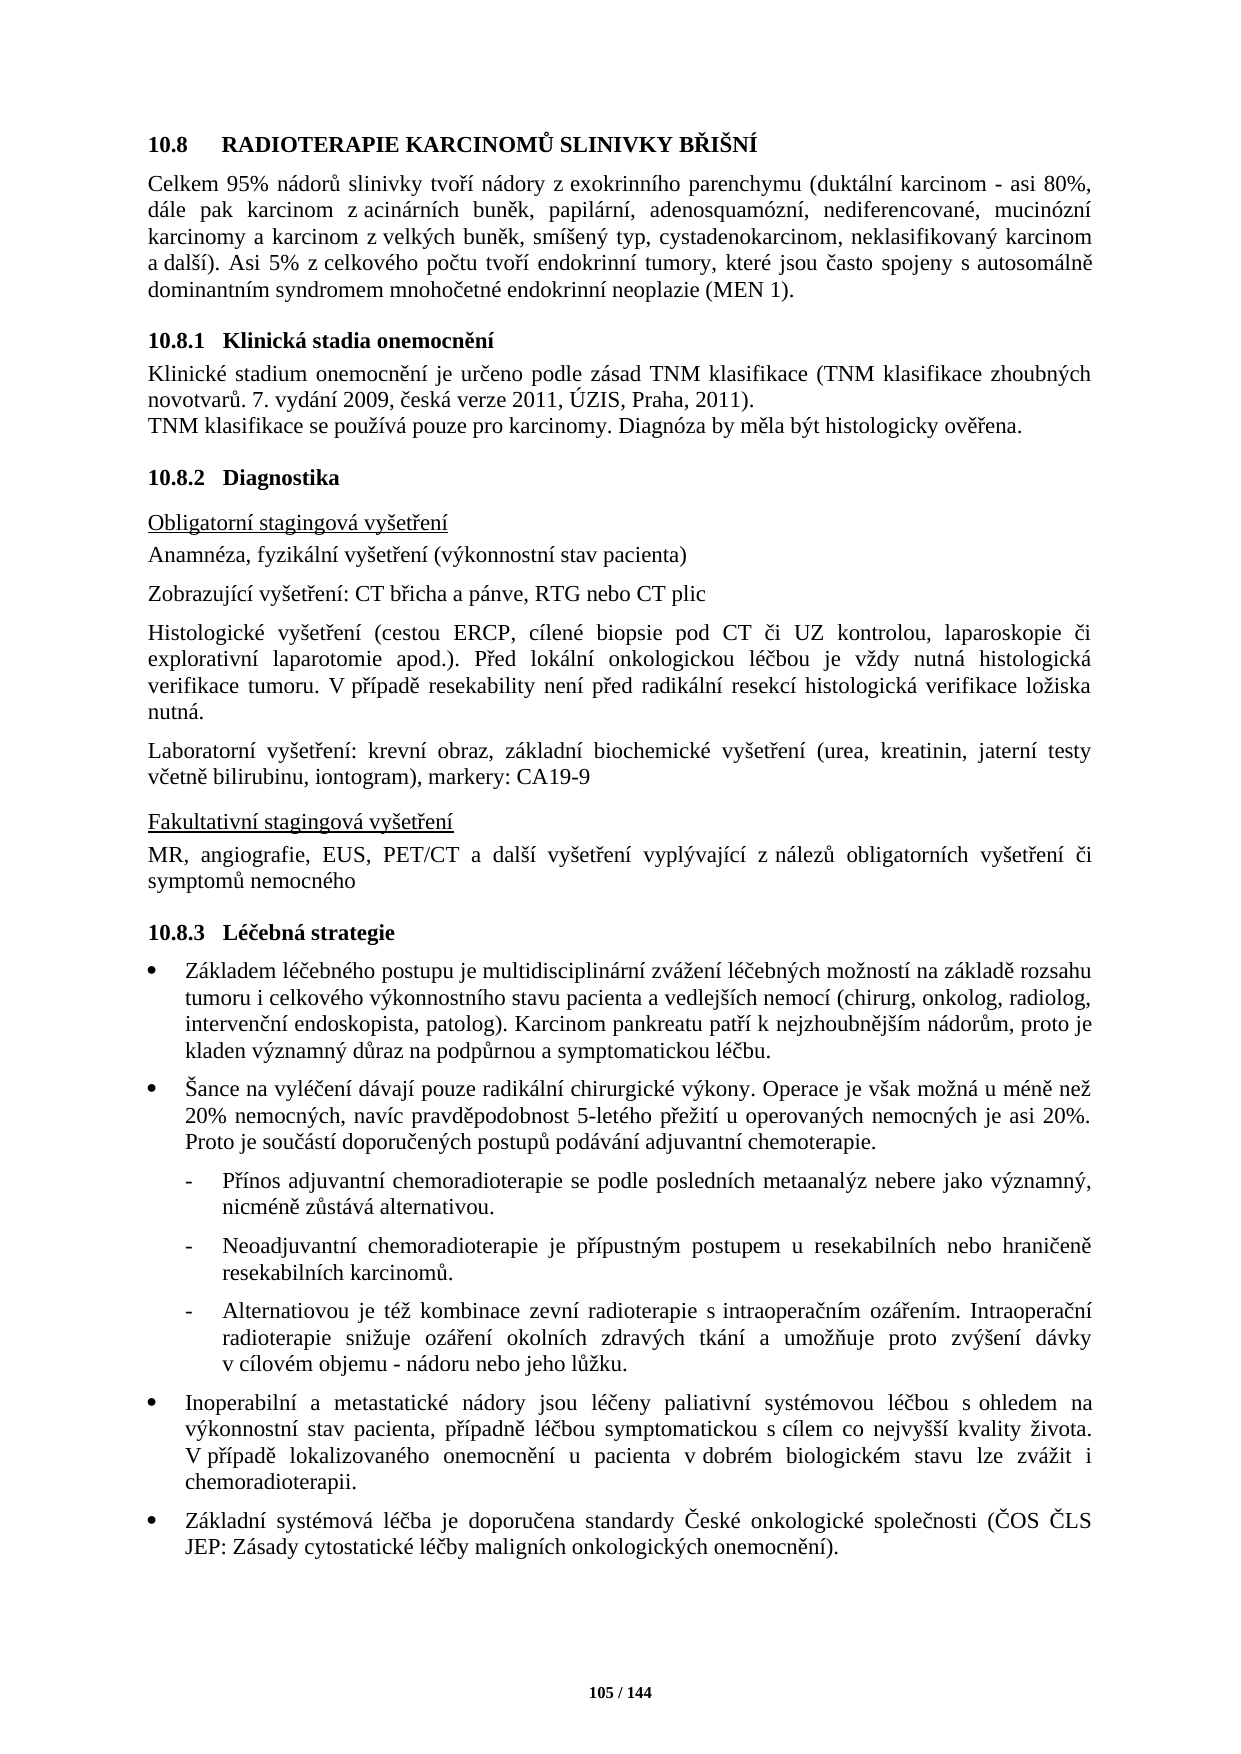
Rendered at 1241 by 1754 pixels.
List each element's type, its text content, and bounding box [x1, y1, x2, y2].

text Klinické stadium onemocnění je určeno podle zásad TNM klasifikace (TNM klasifikace zhoubných novotvarů. 7. vydání 2009, česká verze 2011, ÚZIS, Praha, 2011). [148, 359, 1093, 412]
text Celkem 95% nádorů slinivky tvoří nádory z exokrinního parenchymu (duktální karcinom - asi 80%, dále pak karcinom z acinárních buněk, papilární, adenosquamózní, nediferencované, mucinózní karcinomy a karcinom z velkých buněk, smíšený typ, cystadenokarcinom, neklasifikovaný karcinom a další). Asi 5% z celkového počtu tvoří endokrinní tumory, které jsou často spojeny s autosomálně dominantním syndromem mnohočetné endokrinní neoplazie (MEN 1). [148, 170, 1093, 302]
text Anamnéza, fyzikální vyšetření (výkonnostní stav pacienta) [148, 541, 1093, 568]
text Zobrazující vyšetření: CT břicha a pánve, RTG nebo CT plic [148, 580, 1093, 607]
subtitle Fakultativní stagingová vyšetření [148, 808, 1093, 835]
text TNM klasifikace se používá pouze pro karcinomy. Diagnóza by měla být histologicky ověřena. [148, 412, 1093, 439]
text Histologické vyšetření (cestou ERCP, cílené biopsie pod CT či UZ kontrolou, laparoskopie či explorativní laparotomie apod.). Před lokální onkologickou léčbou je vždy nutná histologická verifikace tumoru. V případě resekability není před radikální resekcí histologická verifikace ložiska nutná. [148, 619, 1093, 724]
list Alternatiovou je též kombinace zevní radioterapie s intraoperačním ozářením. Intraoperační radioterapie snižuje ozáření okolních zdravých tkání a umožňuje proto zvýšení dávky v cílovém objemu - nádoru nebo jeho lůžku. [185, 1297, 1093, 1377]
list Šance na vyléčení dávají pouze radikální chirurgické výkony. Operace je však možná u méně než 20% nemocných, navíc pravděpodobnost 5-letého přežití u operovaných nemocných je asi 20%. Proto je součástí doporučených postupů podávání adjuvantní chemoterapie. [148, 1076, 1093, 1154]
list Základní systémová léčba je doporučena standardy České onkologické společnosti (ČOS ČLS JEP: Zásady cytostatické léčby maligních onkologických onemocnění). [148, 1507, 1093, 1560]
text Laboratorní vyšetření: krevní obraz, základní biochemické vyšetření (urea, kreatinin, jaterní testy včetně bilirubinu, iontogram), markery: CA19-9 [148, 737, 1093, 790]
list Neoadjuvantní chemoradioterapie je přípustným postupem u resekabilních nebo hraničeně resekabilních karcinomů. [185, 1232, 1093, 1285]
list Základem léčebného postupu je multidisciplinární zvážení léčebných možností na základě rozsahu tumoru i celkového výkonnostního stavu pacienta a vedlejších nemocí (chirurg, onkolog, radiolog, intervenční endoskopista, patolog). Karcinom pankreatu patří k nejzhoubnějším nádorům, proto je kladen významný důraz na podpůrnou a symptomatickou léčbu. [148, 958, 1093, 1063]
list Přínos adjuvantní chemoradioterapie se podle posledních metaanalýz nebere jako významný, nicméně zůstává alternativou. [185, 1167, 1093, 1220]
text MR, angiografie, EUS, PET/CT a další vyšetření vyplývající z nálezů obligatorních vyšetření či symptomů nemocného [148, 841, 1093, 894]
subtitle Obligatorní stagingová vyšetření [148, 509, 1093, 535]
subtitle Klinická stadia onemocnění [148, 327, 1093, 353]
list Inoperabilní a metastatické nádory jsou léčeny paliativní systémovou léčbou s ohledem na výkonnostní stav pacienta, případně léčbou symptomatickou s cílem co nejvyšší kvality života. V případě lokalizovaného onemocnění u pacienta v dobrém biologickém stavu lze zvážit i chemoradioterapii. [148, 1389, 1093, 1494]
subtitle Léčebná strategie [148, 919, 1093, 945]
subtitle Radioterapie karcinomů slinivky břišní [148, 131, 1093, 158]
subtitle Diagnostika [148, 464, 1093, 490]
